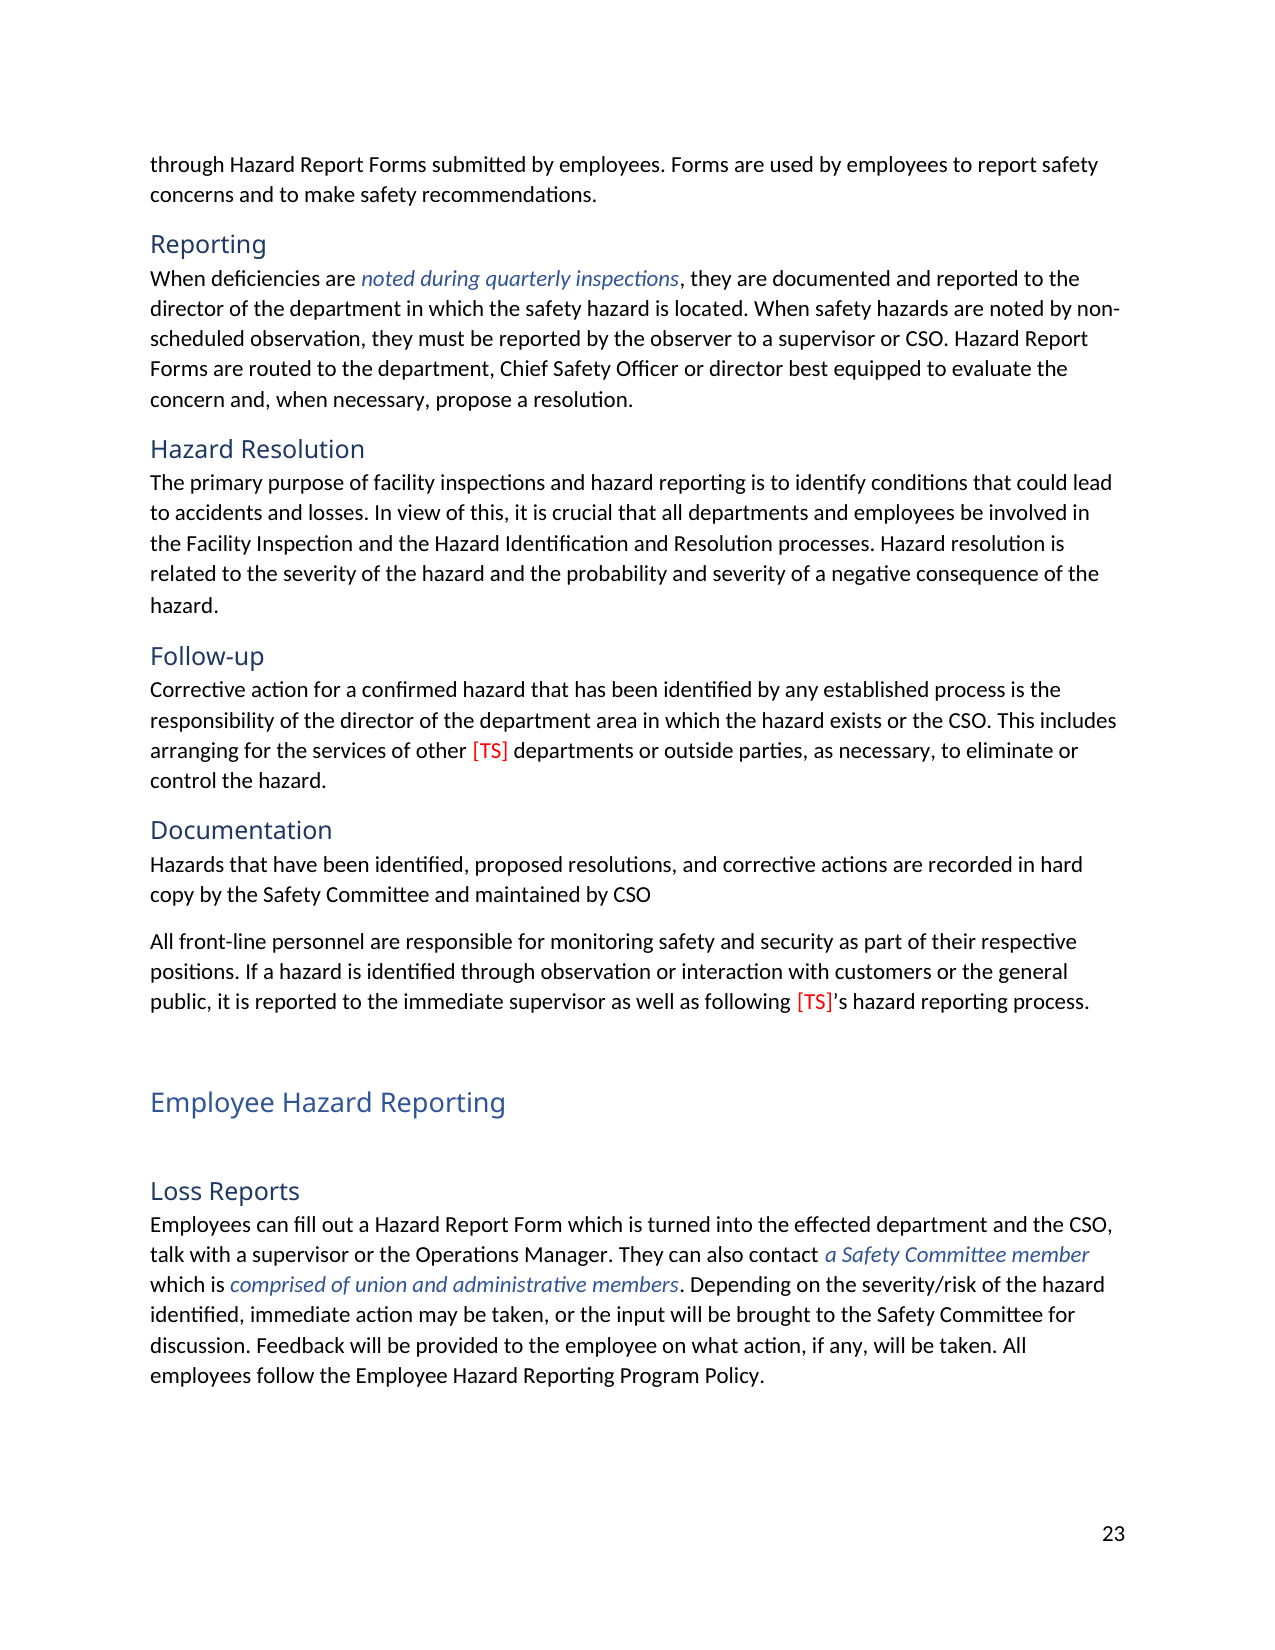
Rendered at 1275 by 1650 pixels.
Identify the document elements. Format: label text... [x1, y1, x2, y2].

text When deficiencies are noted during quarterly inspections, they are documented and reported to the director of the department in which the safety hazard is located. When safety hazards are noted by non-scheduled observation, they must be reported by the observer to a supervisor or CSO. Hazard Report Forms are routed to the department, Chief Safety Officer or director best equipped to evaluate the concern and, when necessary, propose a resolution. [150, 264, 1125, 413]
text Corrective action for a confirmed hazard that has been identified by any established process is the responsibility of the director of the department area in which the hazard exists or the CSO. This includes arranging for the services of other [TS] departments or outside parties, as necessary, to eliminate or control the hazard. [150, 676, 1125, 794]
text The primary purpose of facility inspections and hazard reporting is to identify conditions that could lead to accidents and losses. In view of this, it is crucial that all departments and employees be involved in the Facility Inspection and the Hazard Identification and Resolution processes. Hazard resolution is related to the severity of the hazard and the probability and severity of a negative consequence of the hazard. [150, 468, 1125, 620]
subtitle Follow-up [150, 639, 1125, 673]
text Hazards that have been identified, proposed resolutions, and corrective actions are recorded in hard copy by the Safety Committee and maintained by CSO [150, 850, 1125, 908]
subtitle Reporting [150, 227, 1125, 261]
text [150, 150, 1125, 208]
subtitle Employee Hazard Reporting [150, 1084, 1125, 1121]
text Employees can fill out a Hazard Report Form which is turned into the effected department and the CSO, talk with a supervisor or the Operations Manager. They can also contact a Safety Committee member which is comprised of union and administrative members. Depending on the severity/risk of the hazard identified, immediate action may be taken, or the input will be brought to the Safety Committee for discussion. Feedback will be provided to the employee on what action, if any, will be taken. All employees follow the Employee Hazard Reporting Program Policy. [150, 1210, 1125, 1389]
subtitle Hazard Resolution [150, 432, 1125, 466]
subtitle Documentation [150, 813, 1125, 847]
text All front-line personnel are responsible for monitoring safety and security as part of their respective positions. If a hazard is identified through observation or interaction with customers or the general public, it is reported to the immediate supervisor as well as following [TS]’s hazard reporting process. [150, 927, 1125, 1015]
subtitle Loss Reports [150, 1173, 1125, 1207]
